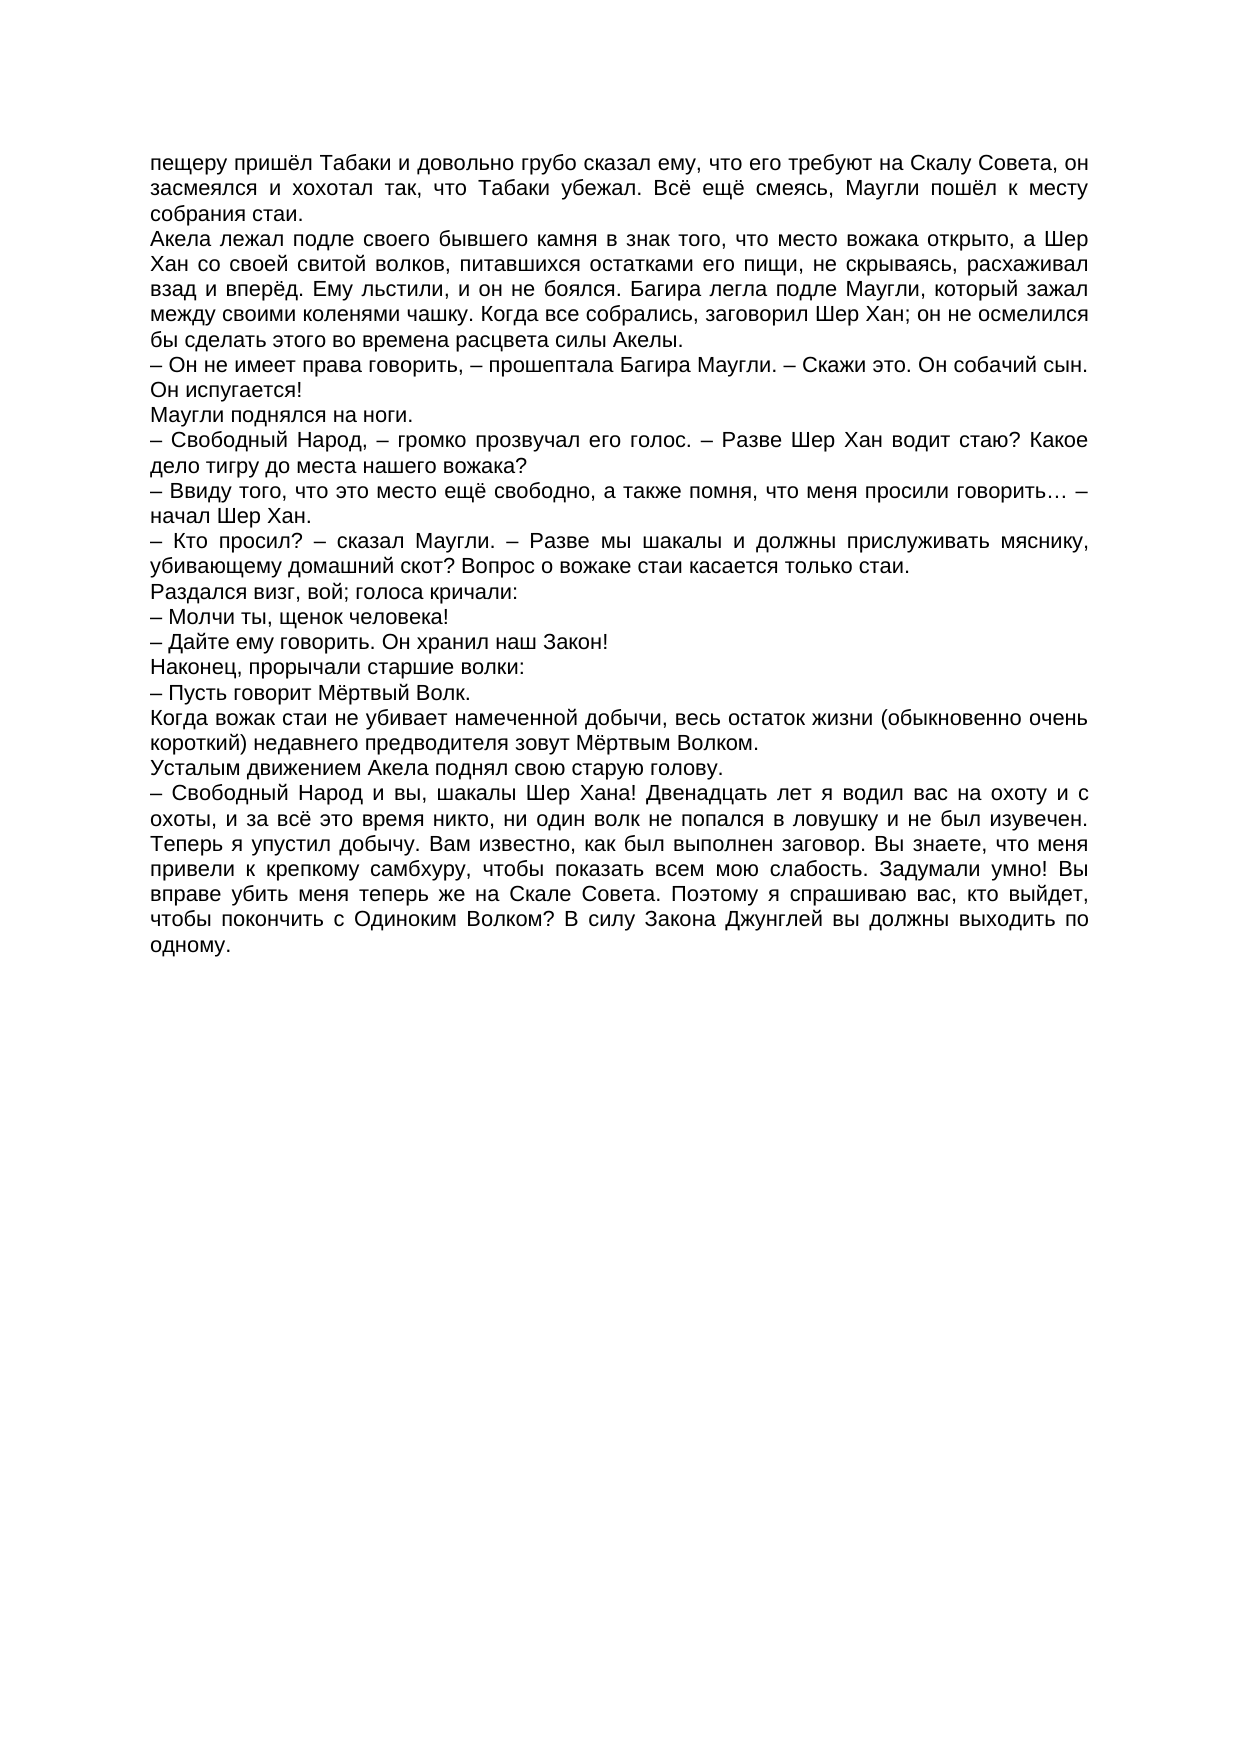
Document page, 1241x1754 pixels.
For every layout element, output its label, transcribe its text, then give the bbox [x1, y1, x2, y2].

text Наконец, прорычали старшие волки: [150, 654, 1090, 679]
text – Пусть говорит Мёртвый Волк. [150, 679, 1090, 704]
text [150, 150, 1090, 226]
text Усталым движением Акела поднял свою старую голову. [150, 755, 1090, 780]
text – Ввиду того, что это место ещё свободно, а также помня, что меня просили говорить… – начал Шер Хан. [150, 478, 1090, 528]
text Когда вожак стаи не убивает намеченной добычи, весь остаток жизни (обыкновенно очень короткий) недавнего предводителя зовут Мёртвым Волком. [150, 704, 1090, 755]
text – Кто просил? – сказал Маугли. – Разве мы шакалы и должны прислуживать мяснику, убивающему домашний скот? Вопрос о вожаке стаи касается только стаи. [150, 528, 1090, 578]
text Акела лежал подле своего бывшего камня в знак того, что место вожака открыто, а Шер Хан со своей свитой волков, питавшихся остатками его пищи, не скрываясь, расхаживал взад и вперёд. Ему льстили, и он не боялся. Багира легла подле Маугли, который зажал между своими коленями чашку. Когда все собрались, заговорил Шер Хан; он не осмелился бы сделать этого во времена расцвета силы Акелы. [150, 226, 1090, 352]
text Раздался визг, вой; голоса кричали: [150, 578, 1090, 604]
text – Молчи ты, щенок человека! [150, 604, 1090, 629]
text – Дайте ему говорить. Он хранил наш Закон! [150, 629, 1090, 654]
text – Свободный Народ и вы, шакалы Шер Хана! Двенадцать лет я водил вас на охоту и с охоты, и за всё это время никто, ни один волк не попался в ловушку и не был изувечен. Теперь я упустил добычу. Вам известно, как был выполнен заговор. Вы знаете, что меня привели к крепкому самбхуру, чтобы показать всем мою слабость. Задумали умно! Вы вправе убить меня теперь же на Скале Совета. Поэтому я спрашиваю вас, кто выйдет, чтобы покончить с Одиноким Волком? В силу Закона Джунглей вы должны выходить по одному. [150, 780, 1090, 957]
text – Свободный Народ, – громко прозвучал его голос. – Разве Шер Хан водит стаю? Какое дело тигру до места нашего вожака? [150, 427, 1090, 478]
text Маугли поднялся на ноги. [150, 402, 1090, 427]
text – Он не имеет права говорить, – прошептала Багира Маугли. – Скажи это. Он собачий сын. Он испугается! [150, 352, 1090, 402]
